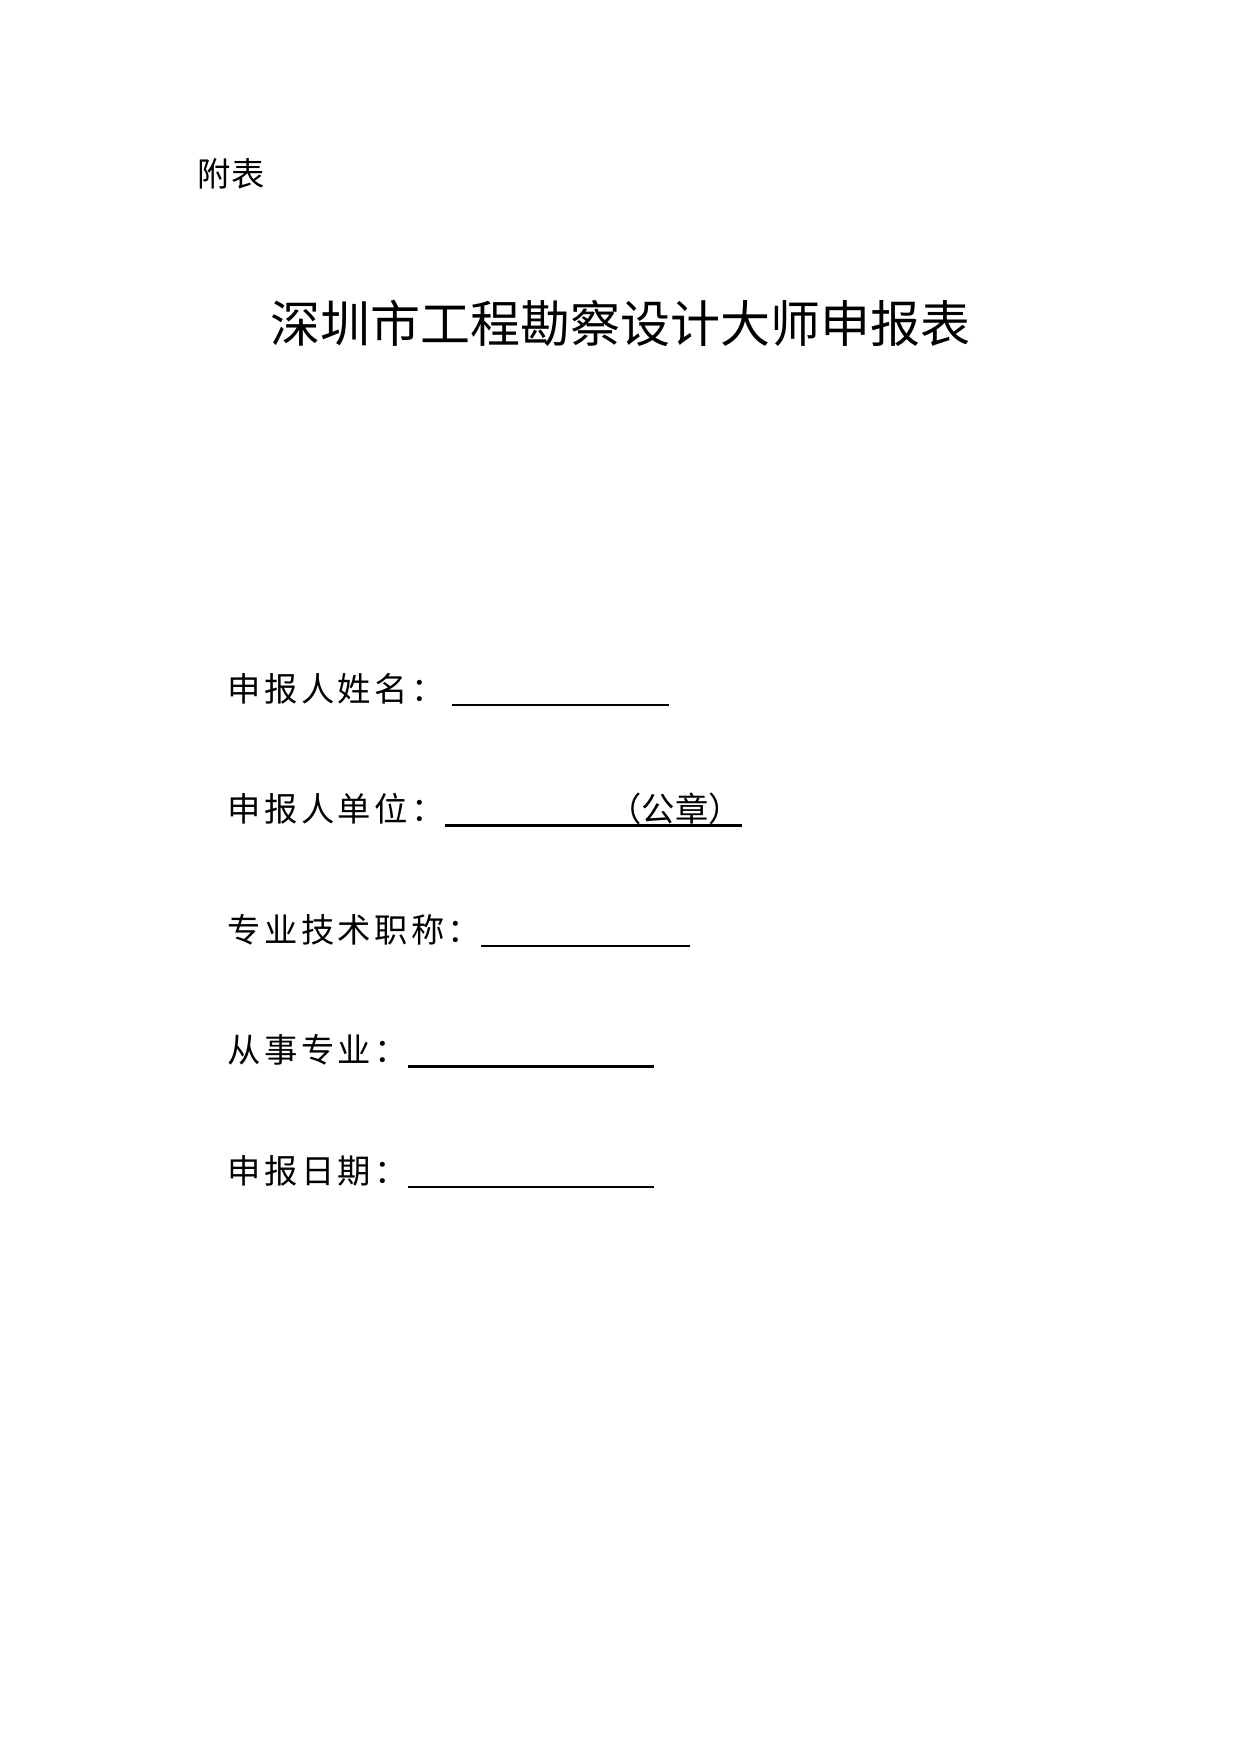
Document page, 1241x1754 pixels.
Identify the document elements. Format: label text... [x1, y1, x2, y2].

text 深圳市工程勘察设计大师申报表 [148, 285, 1092, 357]
text 附表 [148, 148, 1092, 196]
text 申报人姓名： [148, 662, 1092, 711]
text 申报日期： [148, 1144, 1092, 1193]
text 从事专业： [148, 1024, 1092, 1072]
text 申报人单位： （公章） [148, 783, 1092, 831]
text 专业技术职称： [148, 903, 1092, 952]
